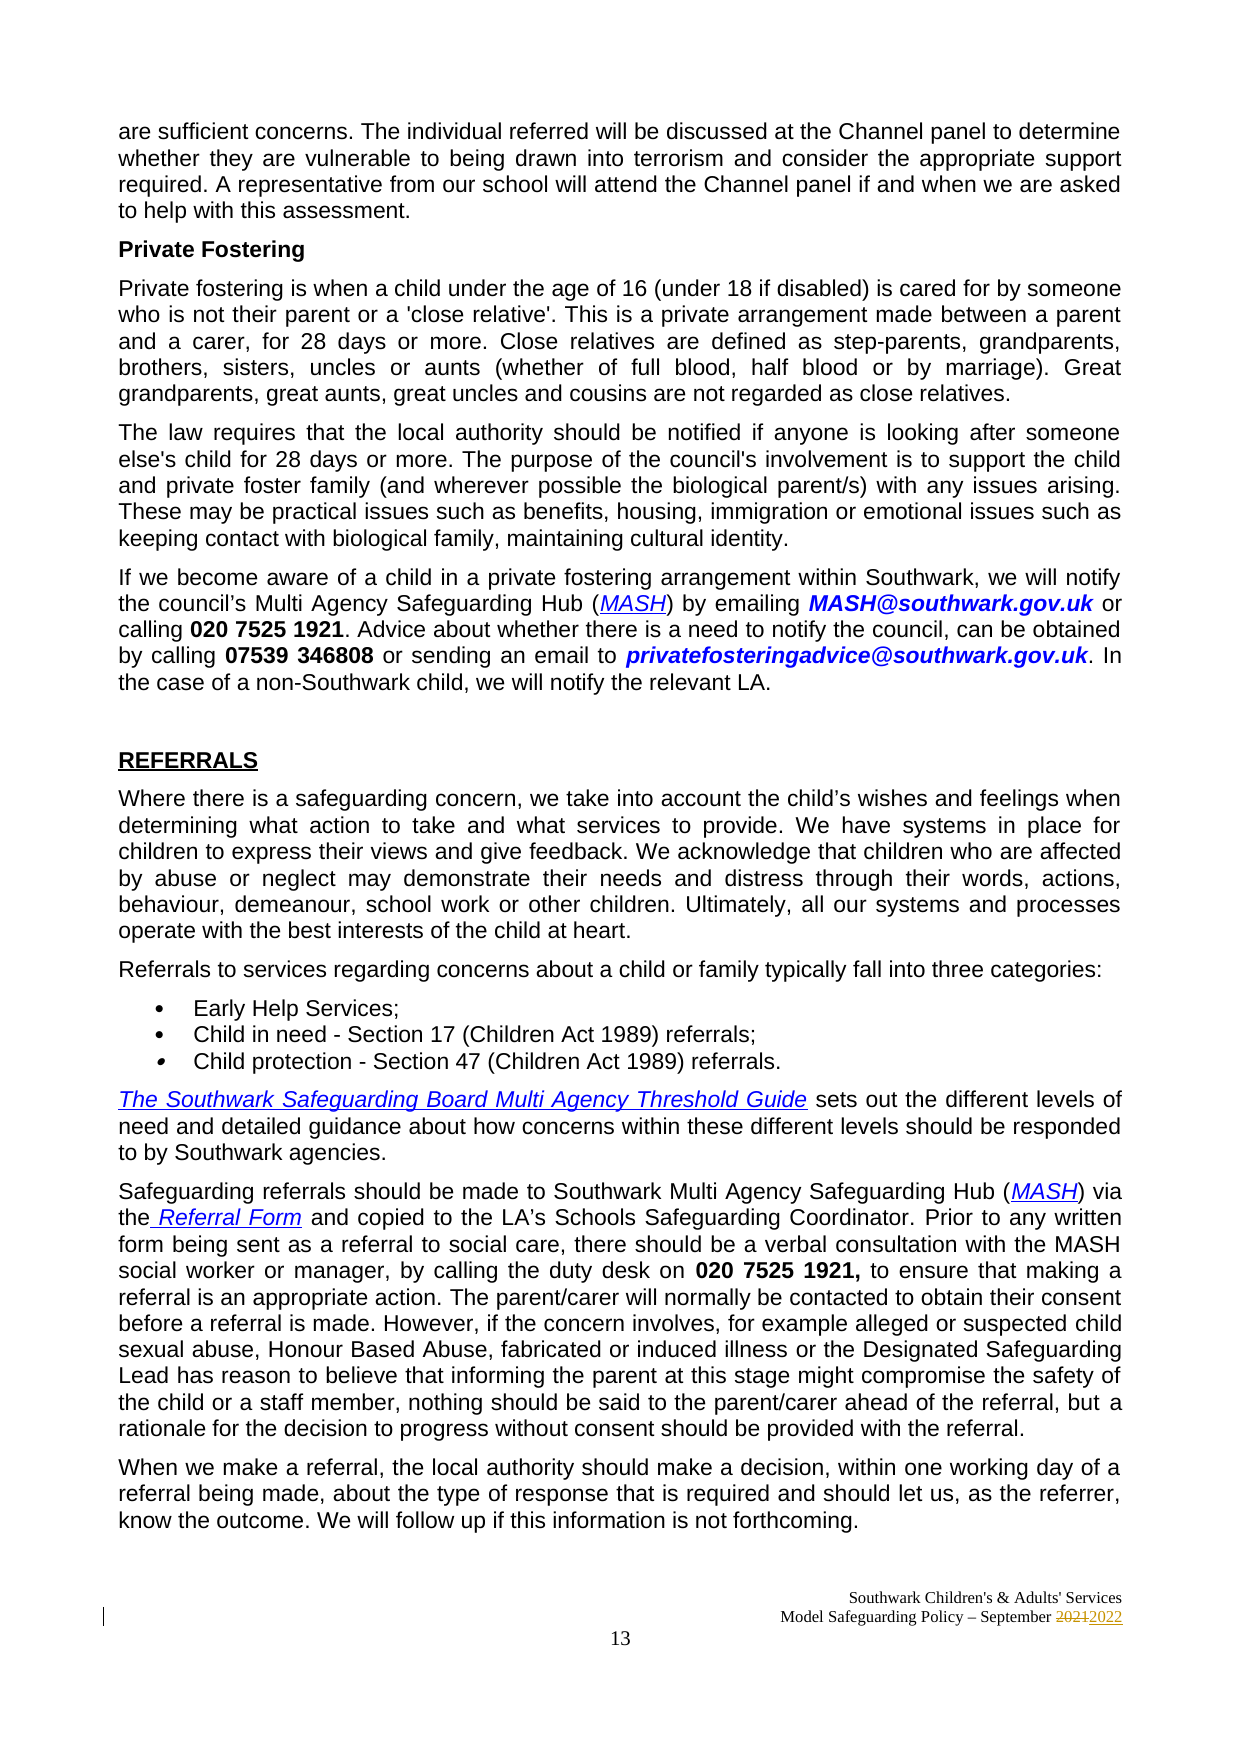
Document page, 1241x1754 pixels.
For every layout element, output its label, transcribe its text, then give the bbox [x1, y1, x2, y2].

text The Southwark Safeguarding Board Multi Agency Threshold Guide sets out the different levels of need and detailed guidance about how concerns within these different levels should be responded to by Southwark agencies. [118, 1086, 1122, 1166]
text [118, 118, 1122, 223]
list Child protection - Section 47 (Children Act 1989) referrals. [156, 1048, 1122, 1074]
text If we become aware of a child in a private fostering arrangement within Southwark, we will notify the council’s Multi Agency Safeguarding Hub (MASH) by emailing MASH@southwark.gov.uk or calling 020 7525 1921. Advice about whether there is a need to notify the council, can be obtained by calling 07539 346808 or sending an email to privatefosteringadvice@southwark.gov.uk. In the case of a non-Southwark child, we will notify the relevant LA. [118, 563, 1122, 695]
list Early Help Services; [156, 995, 1122, 1021]
text Private fostering is when a child under the age of 16 (under 18 if disabled) is cared for by someone who is not their parent or a 'close relative'. This is a private arrangement made between a parent and a carer, for 28 days or more. Close relatives are defined as step-parents, grandparents, brothers, sisters, uncles or aunts (whether of full blood, half blood or by marriage). Great grandparents, great aunts, great uncles and cousins are not regarded as close relatives. [118, 275, 1122, 407]
text Referrals to services regarding concerns about a child or family typically fall into three categories: [118, 956, 1122, 982]
text The law requires that the local authority should be notified if anyone is looking after someone else's child for 28 days or more. The purpose of the council's involvement is to support the child and private foster family (and wherever possible the biological parent/s) with any issues arising. These may be practical issues such as benefits, housing, immigration or emotional issues such as keeping contact with biological family, maintaining cultural identity. [118, 419, 1122, 551]
text Private Fostering [118, 236, 1122, 262]
text Where there is a safeguarding concern, we take into account the child’s wishes and feelings when determining what action to take and what services to provide. We have systems in place for children to express their views and give feedback. We acknowledge that children who are affected by abuse or neglect may demonstrate their needs and distress through their words, actions, behaviour, demeanour, school work or other children. Ultimately, all our systems and processes operate with the best interests of the child at heart. [118, 785, 1122, 943]
text REFERRALS [118, 747, 1122, 773]
list Child in need - Section 17 (Children Act 1989) referrals; [156, 1021, 1122, 1048]
text When we make a referral, the local authority should make a decision, within one working day of a referral being made, about the type of response that is required and should let us, as the referrer, know the outcome. We will follow up if this information is not forthcoming. [118, 1454, 1122, 1533]
text Safeguarding referrals should be made to Southwark Multi Agency Safeguarding Hub (MASH) via the Referral Form and copied to the LA’s Schools Safeguarding Coordinator. Prior to any written form being sent as a referral to social care, there should be a verbal consultation with the MASH social worker or manager, by calling the duty desk on 020 7525 1921, to ensure that making a referral is an appropriate action. The parent/carer will normally be contacted to obtain their consent before a referral is made. However, if the concern involves, for example alleged or suspected child sexual abuse, Honour Based Abuse, fabricated or induced illness or the Designated Safeguarding Lead has reason to believe that informing the parent at this stage might compromise the safety of the child or a staff member, nothing should be said to the parent/carer ahead of the referral, but a rationale for the decision to progress without consent should be provided with the referral. [118, 1178, 1122, 1442]
